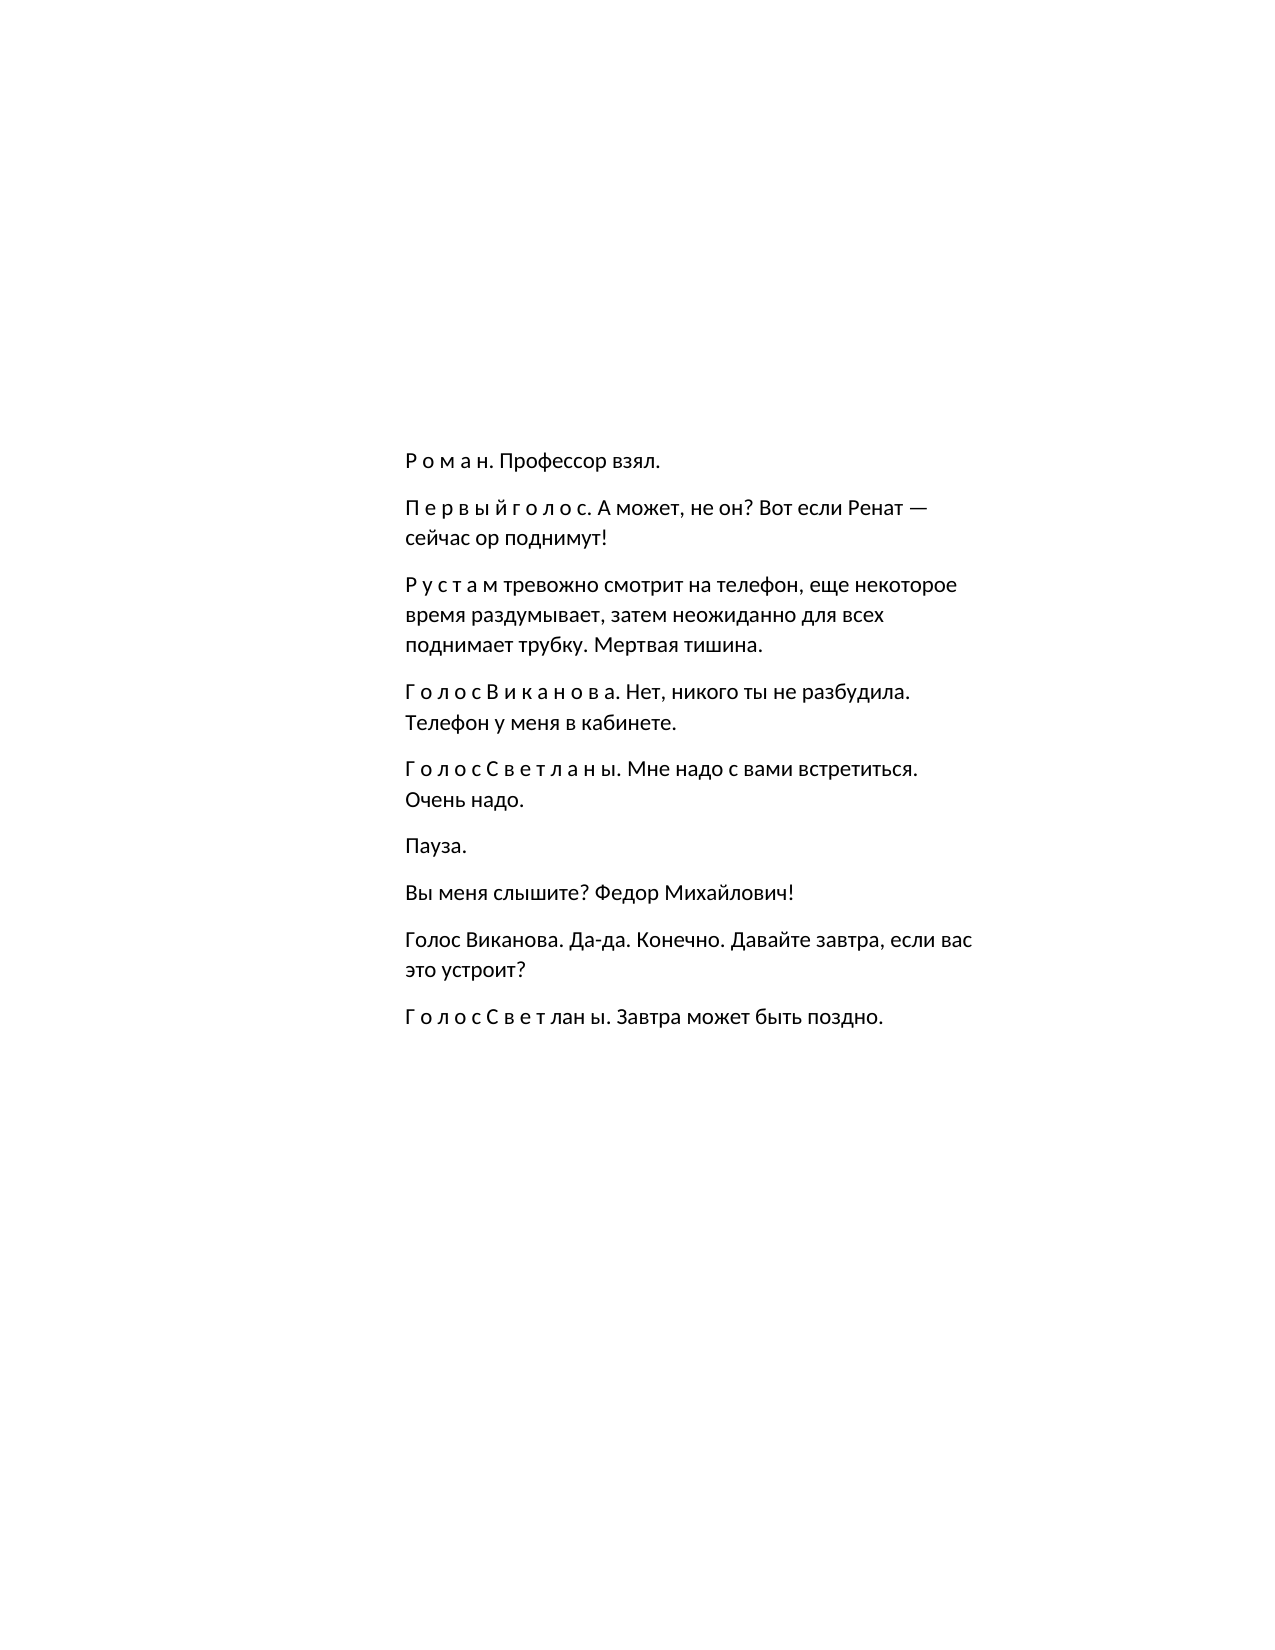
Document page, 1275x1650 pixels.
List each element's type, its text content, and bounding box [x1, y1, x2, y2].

text П е р в ы й г о л о с. А может, не он? Вот если Ренат — сейчас ор поднимут! [405, 493, 978, 551]
text Вы меня слышите? Федор Михайлович! [405, 878, 978, 907]
text Г о л о с С в е т л а н ы. Мне надо с вами встретиться. Очень надо. [405, 754, 978, 813]
text Пауза. [405, 832, 978, 860]
text Г о л о с В и к а н о в а. Нет, никого ты не разбудила. Телефон у меня в кабинете. [405, 677, 978, 736]
text Голос Виканова. Да-да. Конечно. Давайте завтра, если вас это устроит? [405, 925, 978, 984]
text Р у с т а м тревожно смотрит на телефон, еще некоторое время раздумывает, затем неожиданно для всех поднимает трубку. Мертвая тишина. [405, 570, 978, 659]
text Г о л о с С в е т лан ы. Завтра может быть поздно. [405, 1002, 978, 1031]
text Р о м а н. Профессор взял. [405, 446, 978, 474]
